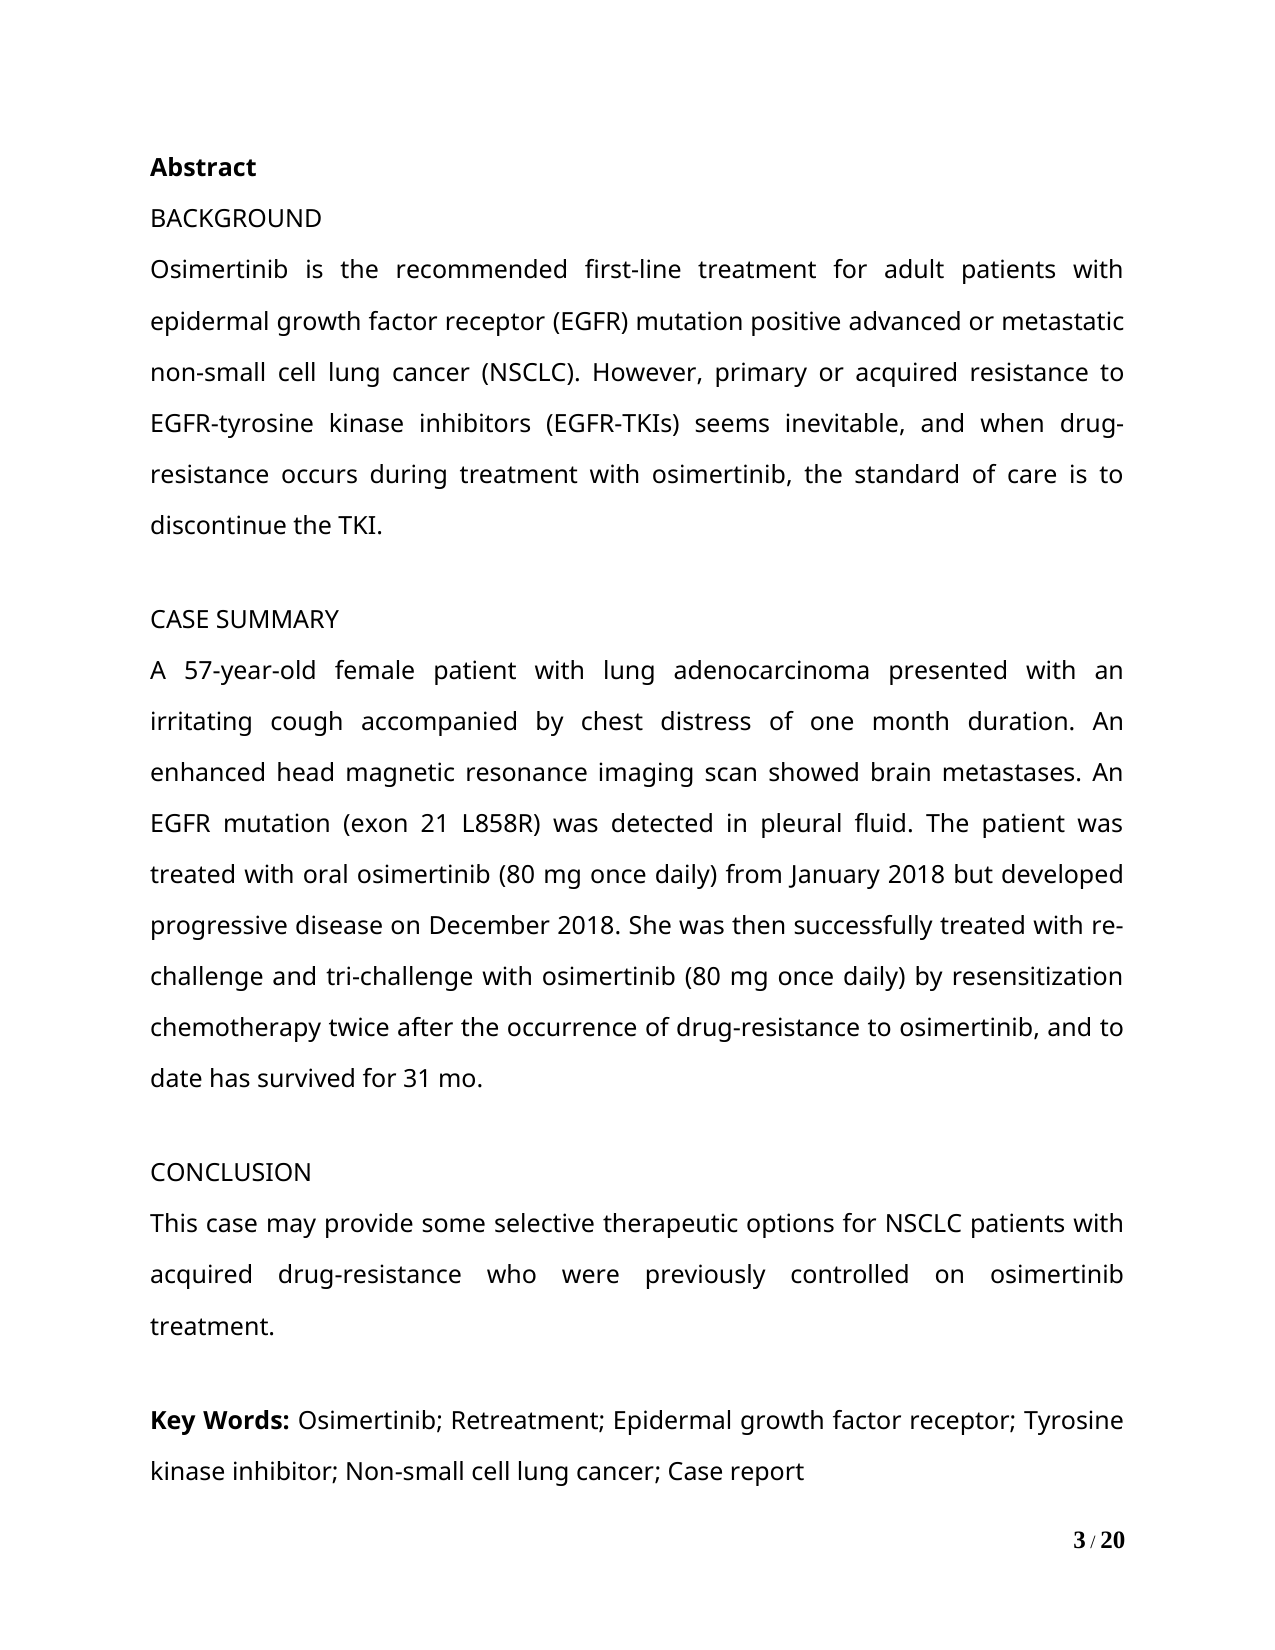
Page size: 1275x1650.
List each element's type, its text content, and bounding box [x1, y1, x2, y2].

text CONCLUSION [150, 1155, 1125, 1189]
text Osimertinib is the recommended first-line treatment for adult patients with epidermal growth factor receptor (EGFR) mutation positive advanced or metastatic non-small cell lung cancer (NSCLC). However, primary or acquired resistance to EGFR-tyrosine kinase inhibitors (EGFR-TKIs) seems inevitable, and when drug-resistance occurs during treatment with osimertinib, the standard of care is to discontinue the TKI. [150, 252, 1125, 541]
text A 57-year-old female patient with lung adenocarcinoma presented with an irritating cough accompanied by chest distress of one month duration. An enhanced head magnetic resonance imaging scan showed brain metastases. An EGFR mutation (exon 21 L858R) was detected in pleural fluid. The patient was treated with oral osimertinib (80 mg once daily) from January 2018 but developed progressive disease on December 2018. She was then successfully treated with re-challenge and tri-challenge with osimertinib (80 mg once daily) by resensitization chemotherapy twice after the occurrence of drug-resistance to osimertinib, and to date has survived for 31 mo. [150, 652, 1125, 1095]
text Abstract [150, 150, 1125, 184]
text Key Words: Osimertinib; Retreatment; Epidermal growth factor receptor; Tyrosine kinase inhibitor; Non-small cell lung cancer; Case report [150, 1402, 1125, 1487]
text CASE SUMMARY [150, 601, 1125, 636]
text This case may provide some selective therapeutic options for NSCLC patients with acquired drug-resistance who were previously controlled on osimertinib treatment. [150, 1206, 1125, 1342]
text BACKGROUND [150, 201, 1125, 235]
